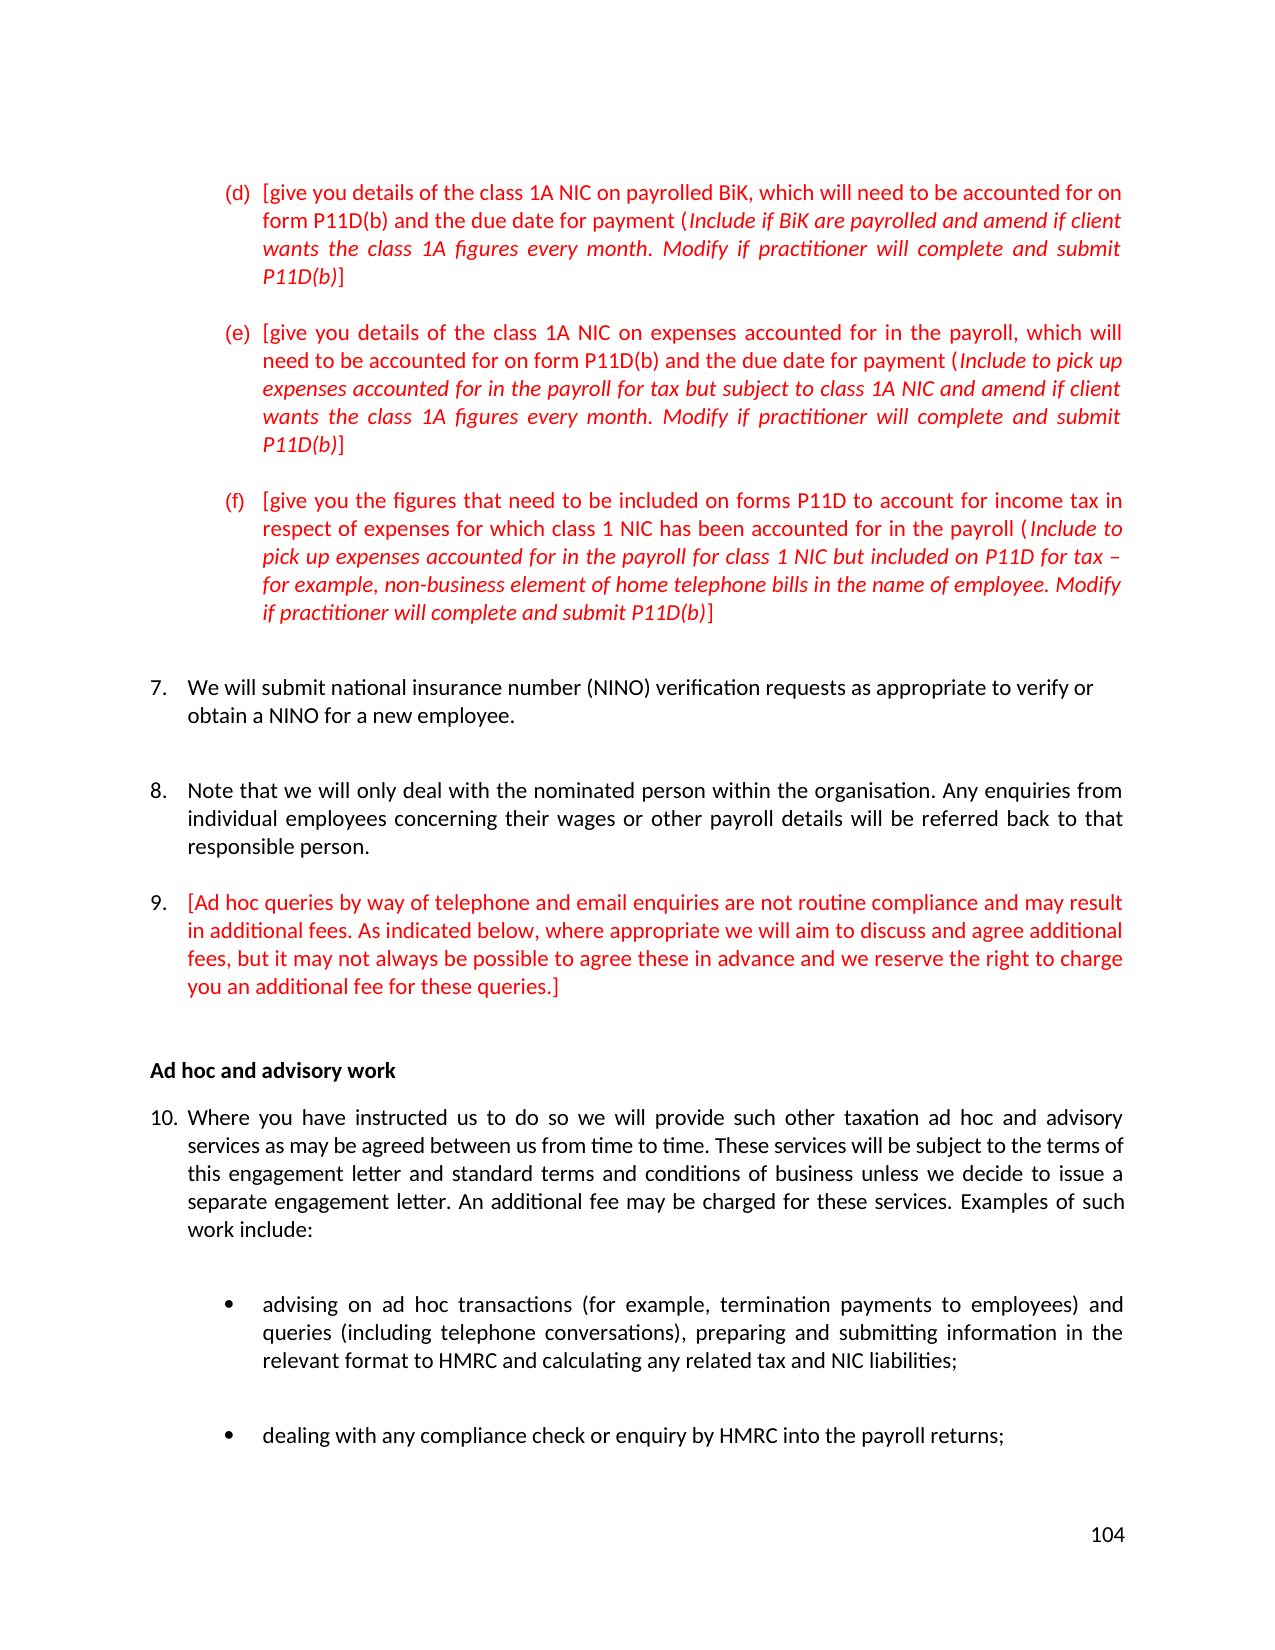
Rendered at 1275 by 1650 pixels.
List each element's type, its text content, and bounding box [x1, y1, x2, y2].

list We will submit national insurance number (NINO) verification requests as appropriate to verify or obtain a NINO for a new employee. [150, 673, 1125, 729]
list [give you the figures that need to be included on forms P11D to account for income tax in respect of expenses for which class 1 NIC has been accounted for in the payroll (Include to pick up expenses accounted for in the payroll for class 1 NIC but included on P11D for tax – for example, non-business element of home telephone bills in the name of employee. Modify if practitioner will complete and submit P11D(b)] [225, 486, 1125, 626]
list [give you details of the class 1A NIC on payrolled BiK, which will need to be accounted for on form P11D(b) and the due date for payment (Include if BiK are payrolled and amend if client wants the class 1A figures every month. Modify if practitioner will complete and submit P11D(b)] [225, 178, 1125, 290]
list dealing with any compliance check or enquiry by HMRC into the payroll returns; [225, 1421, 1125, 1449]
list Where you have instructed us to do so we will provide such other taxation ad hoc and advisory services as may be agreed between us from time to time. These services will be subject to the terms of this engagement letter and standard terms and conditions of business unless we decide to issue a separate engagement letter. An additional fee may be charged for these services. Examples of such work include: [150, 1103, 1125, 1243]
list [give you details of the class 1A NIC on expenses accounted for in the payroll, which will need to be accounted for on form P11D(b) and the due date for payment (Include to pick up expenses accounted for in the payroll for tax but subject to class 1A NIC and amend if client wants the class 1A figures every month. Modify if practitioner will complete and submit P11D(b)] [225, 318, 1125, 458]
text Ad hoc and advisory work [150, 1056, 1125, 1084]
list advising on ad hoc transactions (for example, termination payments to employees) and queries (including telephone conversations), preparing and submitting information in the relevant format to HMRC and calculating any related tax and NIC liabilities; [225, 1290, 1125, 1374]
list [Ad hoc queries by way of telephone and email enquiries are not routine compliance and may result in additional fees. As indicated below, where appropriate we will aim to discuss and agree additional fees, but it may not always be possible to agree these in advance and we reserve the right to charge you an additional fee for these queries.] [150, 888, 1125, 1000]
list Note that we will only deal with the nominated person within the organisation. Any enquiries from individual employees concerning their wages or other payroll details will be referred back to that responsible person. [150, 776, 1125, 860]
